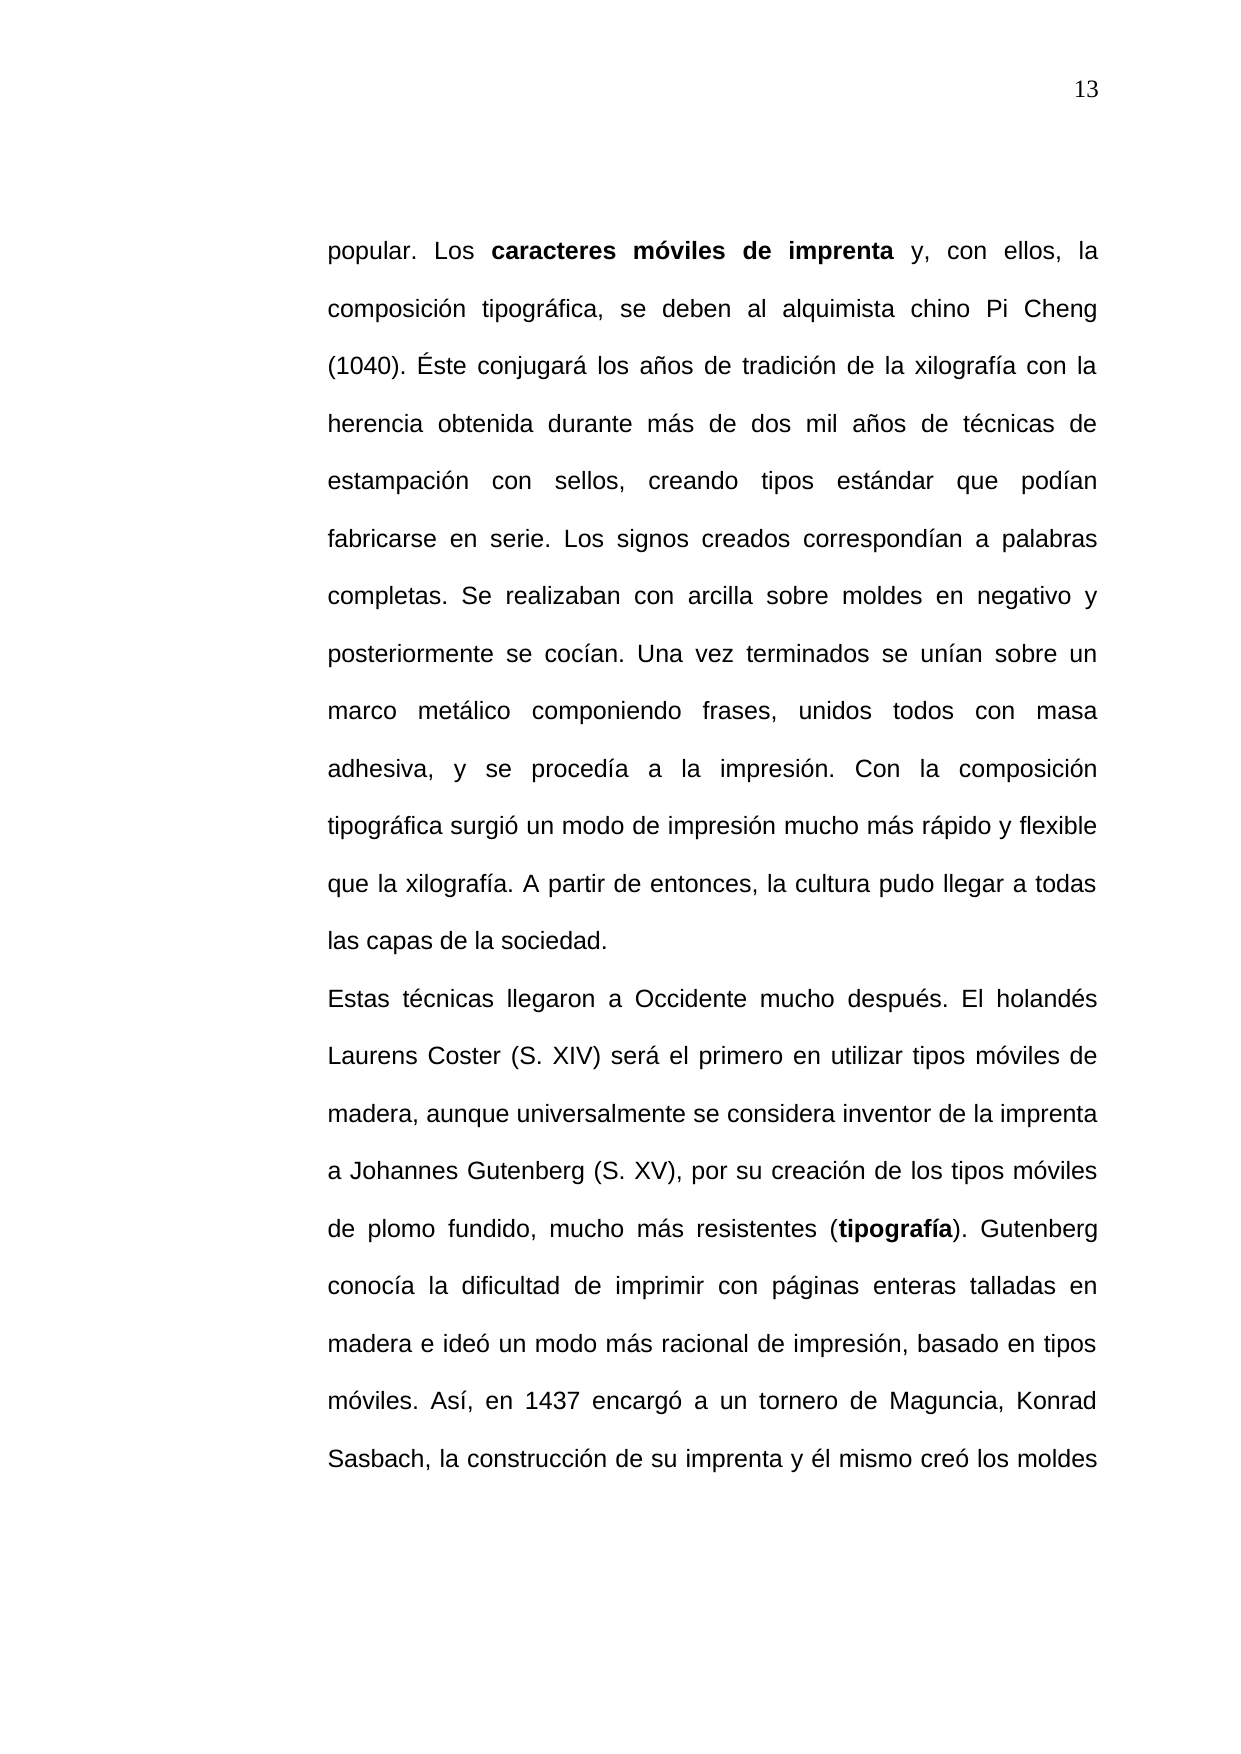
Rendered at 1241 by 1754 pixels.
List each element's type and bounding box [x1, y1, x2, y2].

text [327, 984, 1098, 1472]
text [327, 236, 1098, 955]
